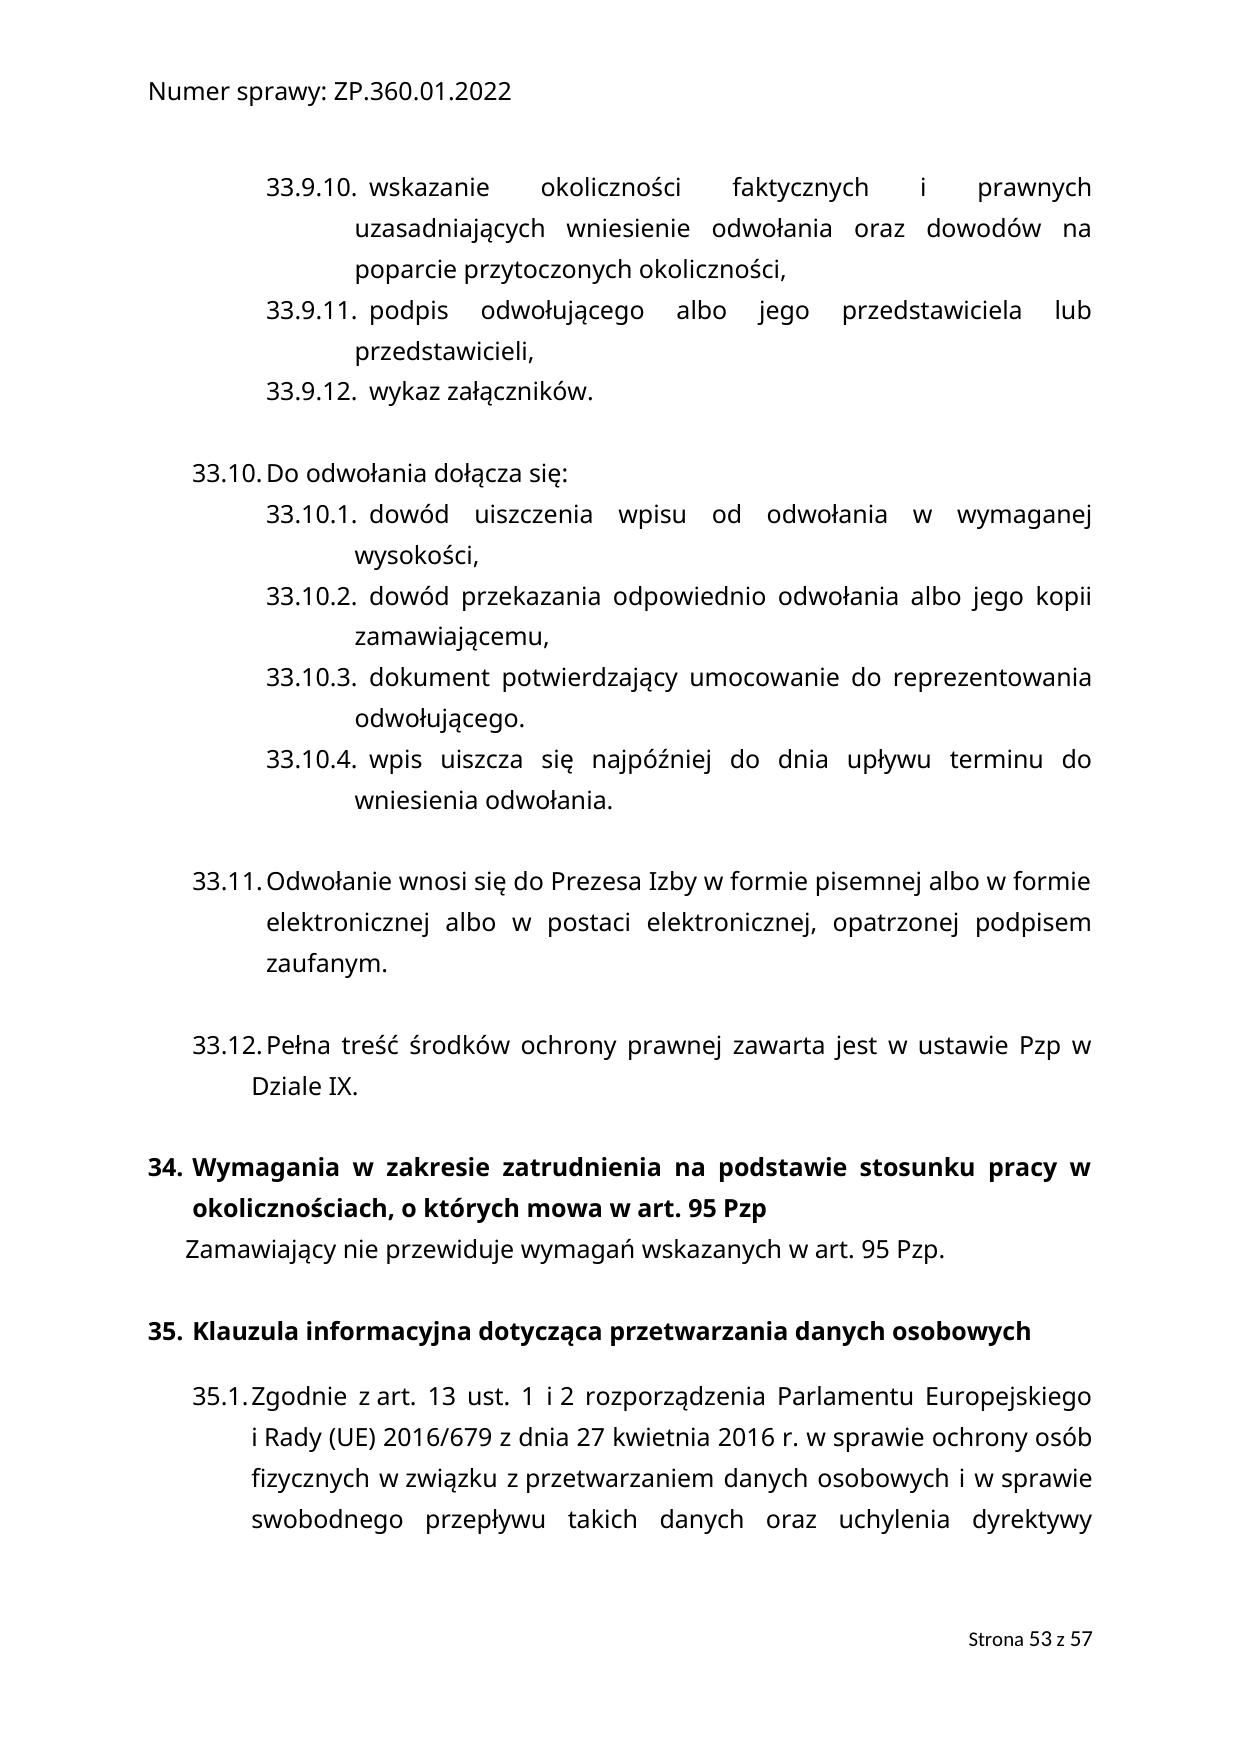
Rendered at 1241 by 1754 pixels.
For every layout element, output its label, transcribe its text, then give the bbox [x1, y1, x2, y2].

list Odwołanie wnosi się do Prezesa Izby w formie pisemnej albo w formie elektronicznej albo w postaci elektronicznej, opatrzonej podpisem zaufanym. [192, 864, 1093, 980]
list wykaz załączników. [266, 374, 1093, 408]
list dokument potwierdzający umocowanie do reprezentowania odwołującego. [266, 660, 1093, 735]
subtitle Klauzula informacyjna dotycząca przetwarzania danych osobowych [148, 1313, 1093, 1347]
list Do odwołania dołącza się: [192, 456, 1093, 490]
list dowód uiszczenia wpisu od odwołania w wymaganej wysokości, [266, 497, 1093, 571]
list dowód przekazania odpowiednio odwołania albo jego kopii zamawiającemu, [266, 578, 1093, 653]
list podpis odwołującego albo jego przedstawiciela lub przedstawicieli, [266, 292, 1093, 367]
list wskazanie okoliczności faktycznych i prawnych uzasadniających wniesienie odwołania oraz dowodów na poparcie przytoczonych okoliczności, [266, 170, 1093, 286]
list Pełna treść środków ochrony prawnej zawarta jest w ustawie Pzp w Dziale IX. [192, 1027, 1093, 1102]
list wpis uiszcza się najpóźniej do dnia upływu terminu do wniesienia odwołania. [266, 742, 1093, 816]
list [192, 1379, 1093, 1536]
list Zamawiający nie przewiduje wymagań wskazanych w art. 95 Pzp. [185, 1232, 1093, 1266]
subtitle Wymagania w zakresie zatrudnienia na podstawie stosunku pracy w okolicznościach, o których mowa w art. 95 Pzp [148, 1150, 1093, 1225]
